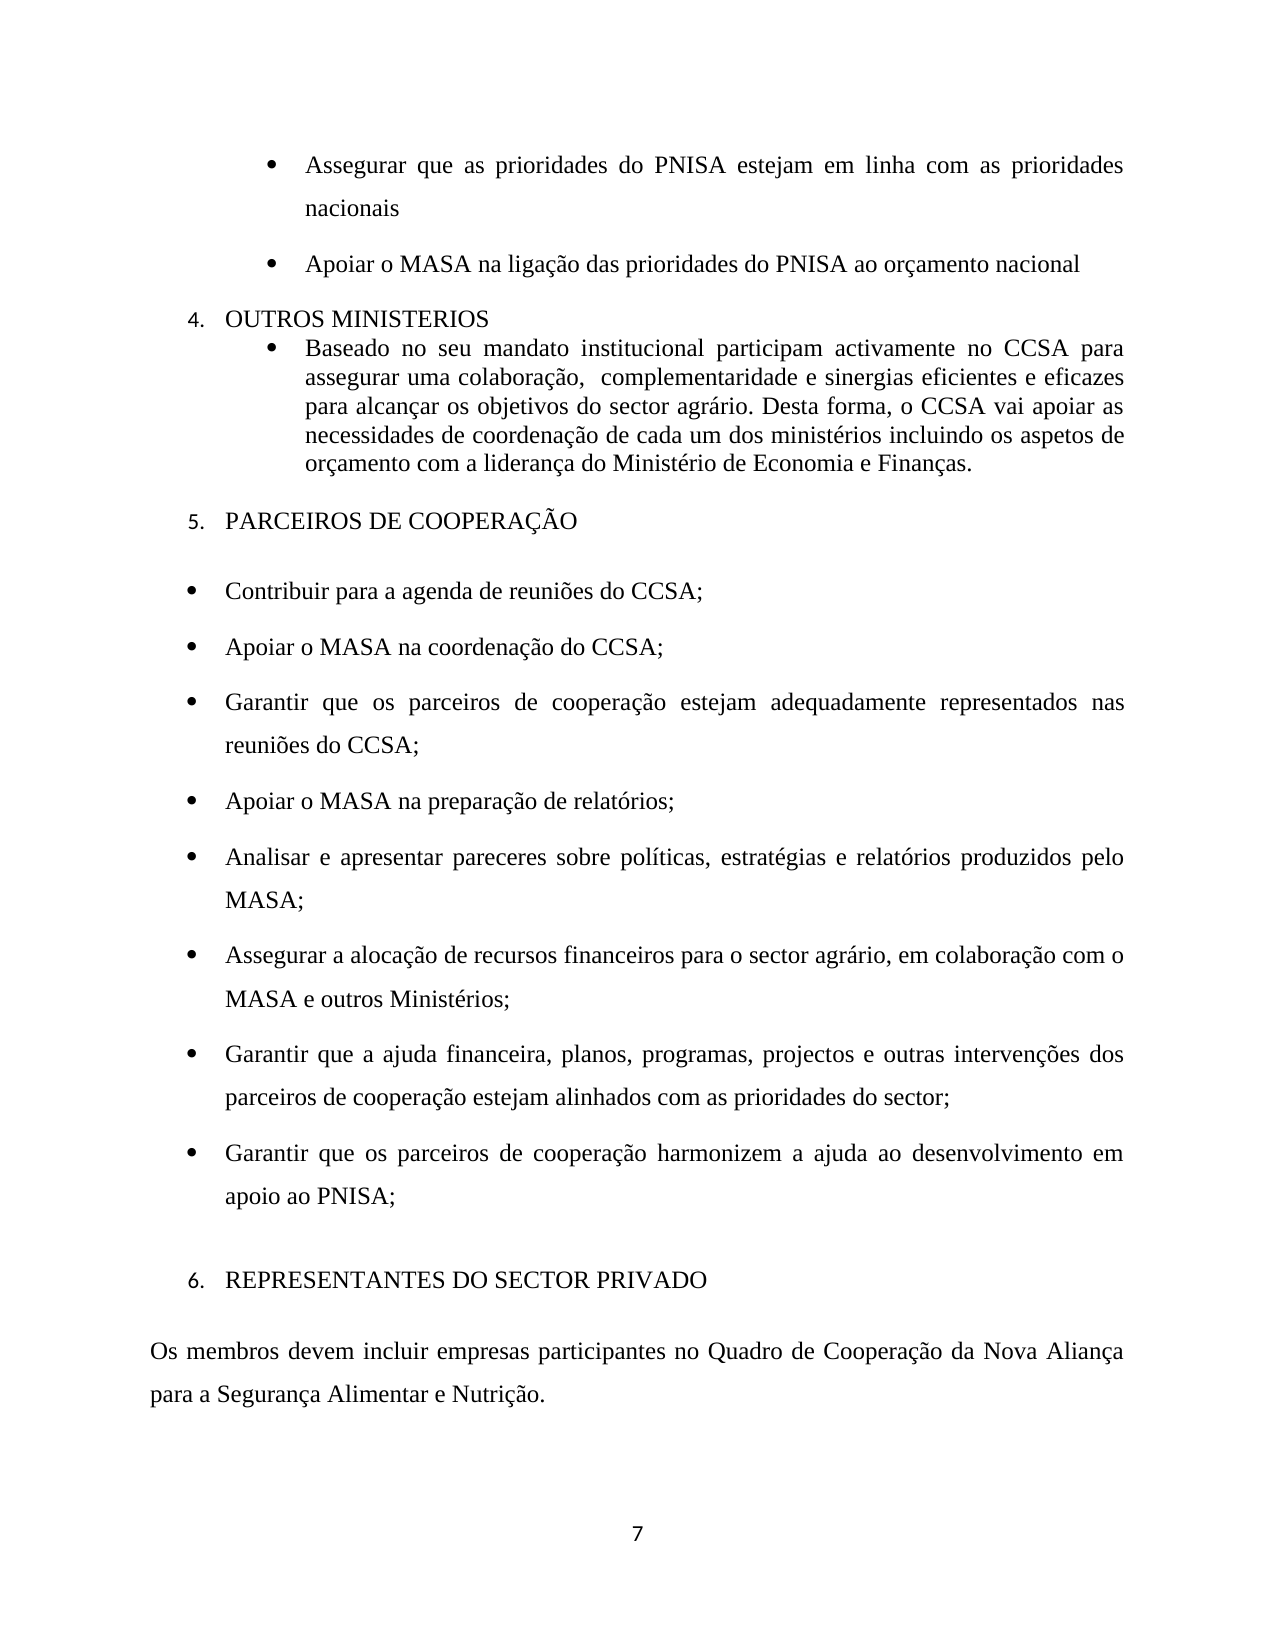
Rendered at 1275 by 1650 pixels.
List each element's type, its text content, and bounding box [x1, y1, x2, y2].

list Apoiar o MASA na coordenação do CCSA; [187, 632, 1125, 661]
list OUTROS MINISTERIOS [187, 304, 1125, 333]
list Assegurar a alocação de recursos financeiros para o sector agrário, em colaboração com o MASA e outros Ministérios; [187, 941, 1125, 1012]
list Apoiar o MASA na ligação das prioridades do PNISA ao orçamento nacional [267, 249, 1125, 277]
list REPRESENTANTES DO SECTOR PRIVADO [187, 1266, 1125, 1295]
list Garantir que os parceiros de cooperação harmonizem a ajuda ao desenvolvimento em apoio ao PNISA; [187, 1138, 1125, 1210]
list Baseado no seu mandato institucional participam activamente no CCSA para assegurar uma colaboração, complementaridade e sinergias eficientes e eficazes para alcançar os objetivos do sector agrário. Desta forma, o CCSA vai apoiar as necessidades de coordenação de cada um dos ministérios incluindo os aspetos de orçamento com a liderança do Ministério de Economia e Finanças. [267, 333, 1125, 477]
list Garantir que os parceiros de cooperação estejam adequadamente representados nas reuniões do CCSA; [187, 687, 1125, 759]
list Contribuir para a agenda de reuniões do CCSA; [187, 576, 1125, 605]
list PARCEIROS DE COOPERAÇÃO [187, 506, 1125, 535]
text Os membros devem incluir empresas participantes no Quadro de Cooperação da Nova Aliança para a Segurança Alimentar e Nutrição. [150, 1336, 1125, 1408]
list Apoiar o MASA na preparação de relatórios; [187, 786, 1125, 815]
list Garantir que a ajuda financeira, planos, programas, projectos e outras intervenções dos parceiros de cooperação estejam alinhados com as prioridades do sector; [187, 1039, 1125, 1111]
list Analisar e apresentar pareceres sobre políticas, estratégias e relatórios produzidos pelo MASA; [187, 842, 1125, 914]
list Assegurar que as prioridades do PNISA estejam em linha com as prioridades nacionais [267, 150, 1125, 222]
